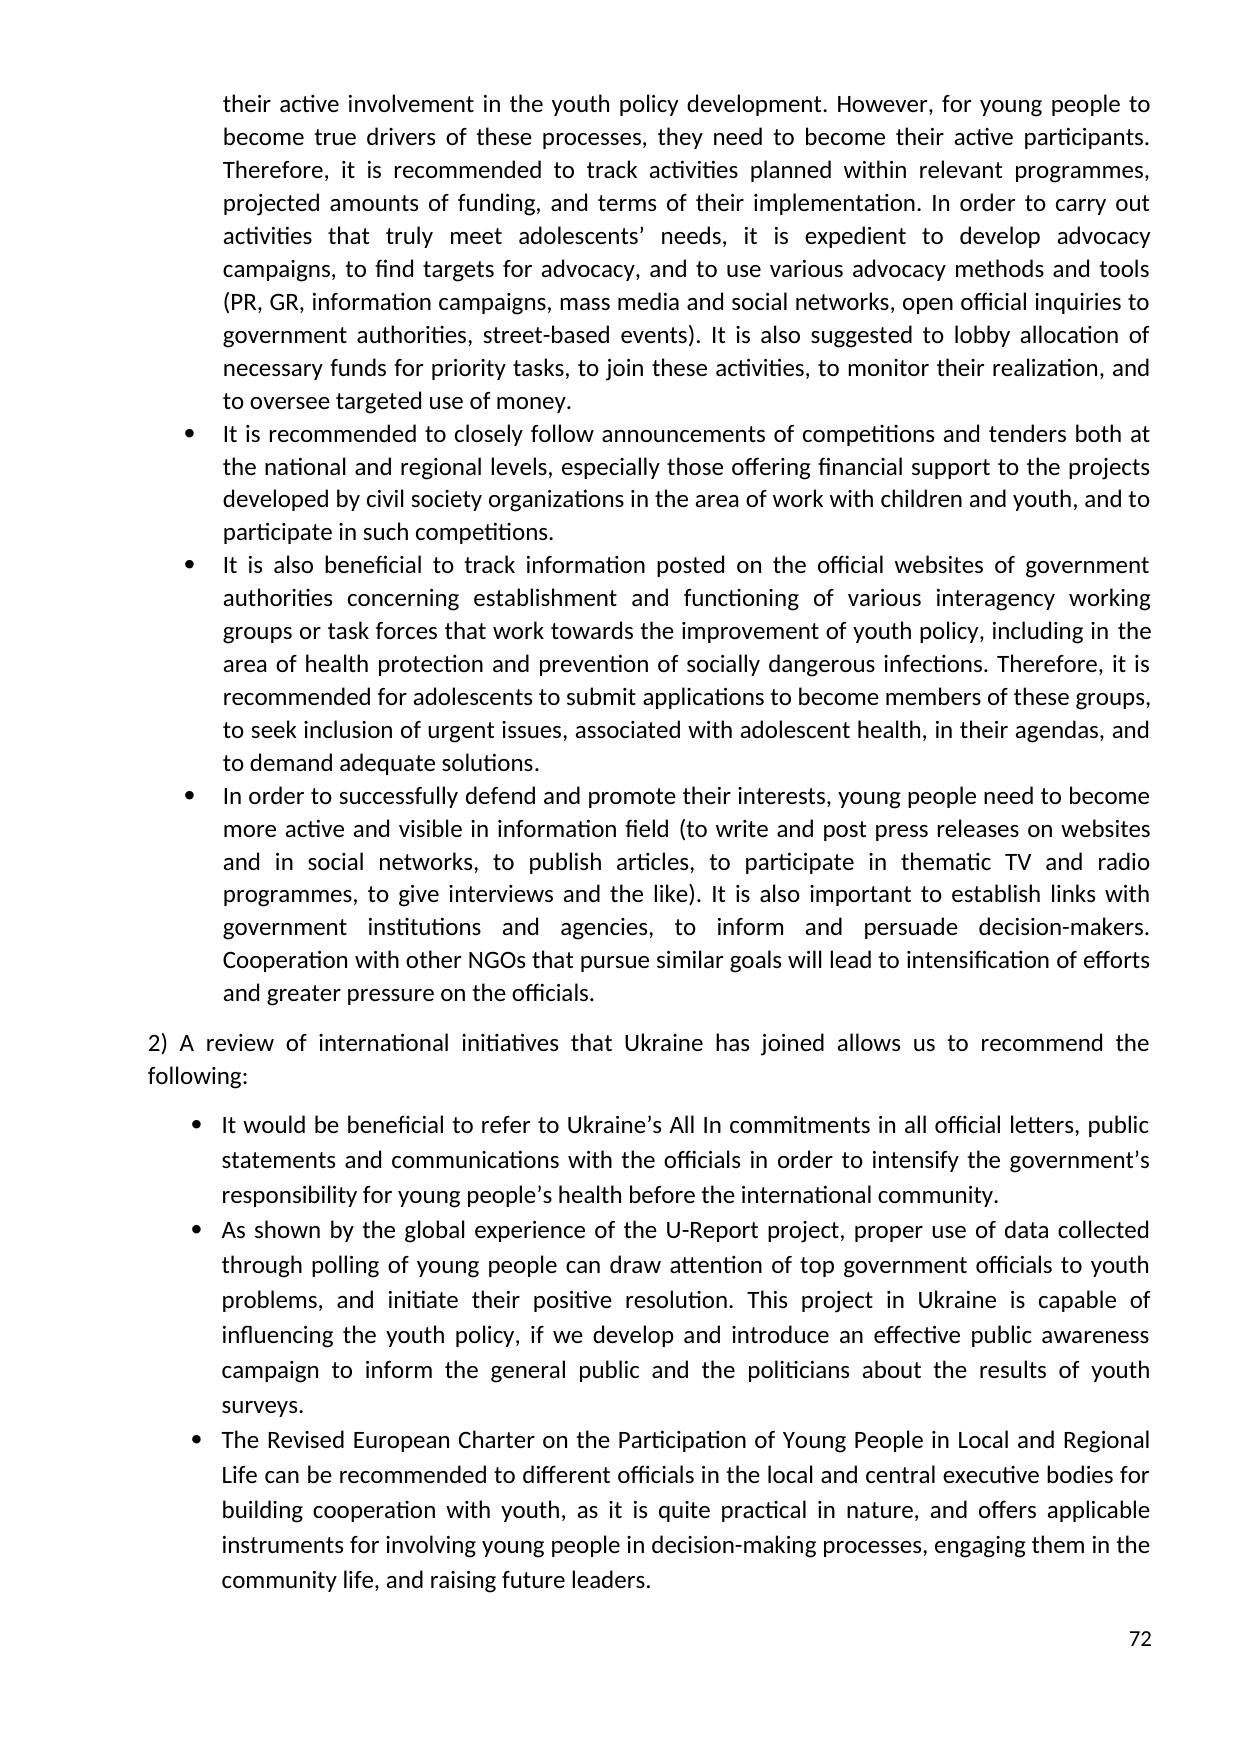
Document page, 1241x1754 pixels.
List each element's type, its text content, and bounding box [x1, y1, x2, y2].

list In order to successfully defend and promote their interests, young people need to become more active and visible in information field (to write and post press releases on websites and in social networks, to publish articles, to participate in thematic TV and radio programmes, to give interviews and the like). It is also important to establish links with government institutions and agencies, to inform and persuade decision-makers. Cooperation with other NGOs that pursue similar goals will lead to intensification of efforts and greater pressure on the officials. [185, 780, 1152, 1008]
list It would be beneficial to refer to Ukraine’s All In commitments in all official letters, public statements and communications with the officials in order to intensify the government’s responsibility for young people’s health before the international community. [192, 1109, 1152, 1210]
list The Revised European Charter on the Participation of Young People in Local and Regional Life can be recommended to different officials in the local and central executive bodies for building cooperation with youth, as it is quite practical in nature, and offers applicable instruments for involving young people in decision-making processes, engaging them in the community life, and raising future leaders. [192, 1424, 1152, 1595]
list It is also beneficial to track information posted on the official websites of government authorities concerning establishment and functioning of various interagency working groups or task forces that work towards the improvement of youth policy, including in the area of health protection and prevention of socially dangerous infections. Therefore, it is recommended for adolescents to submit applications to become members of these groups, to seek inclusion of urgent issues, associated with adolescent health, in their agendas, and to demand adequate solutions. [185, 549, 1152, 777]
list As shown by the global experience of the U-Report project, proper use of data collected through polling of young people can draw attention of top government officials to youth problems, and initiate their positive resolution. This project in Ukraine is capable of influencing the youth policy, if we develop and introduce an effective public awareness campaign to inform the general public and the politicians about the results of youth surveys. [192, 1214, 1152, 1420]
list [185, 88, 1152, 415]
text 2) A review of international initiatives that Ukraine has joined allows us to recommend the following: [148, 1027, 1152, 1090]
list It is recommended to closely follow announcements of competitions and tenders both at the national and regional levels, especially those offering financial support to the projects developed by civil society organizations in the area of work with children and youth, and to participate in such competitions. [185, 418, 1152, 547]
